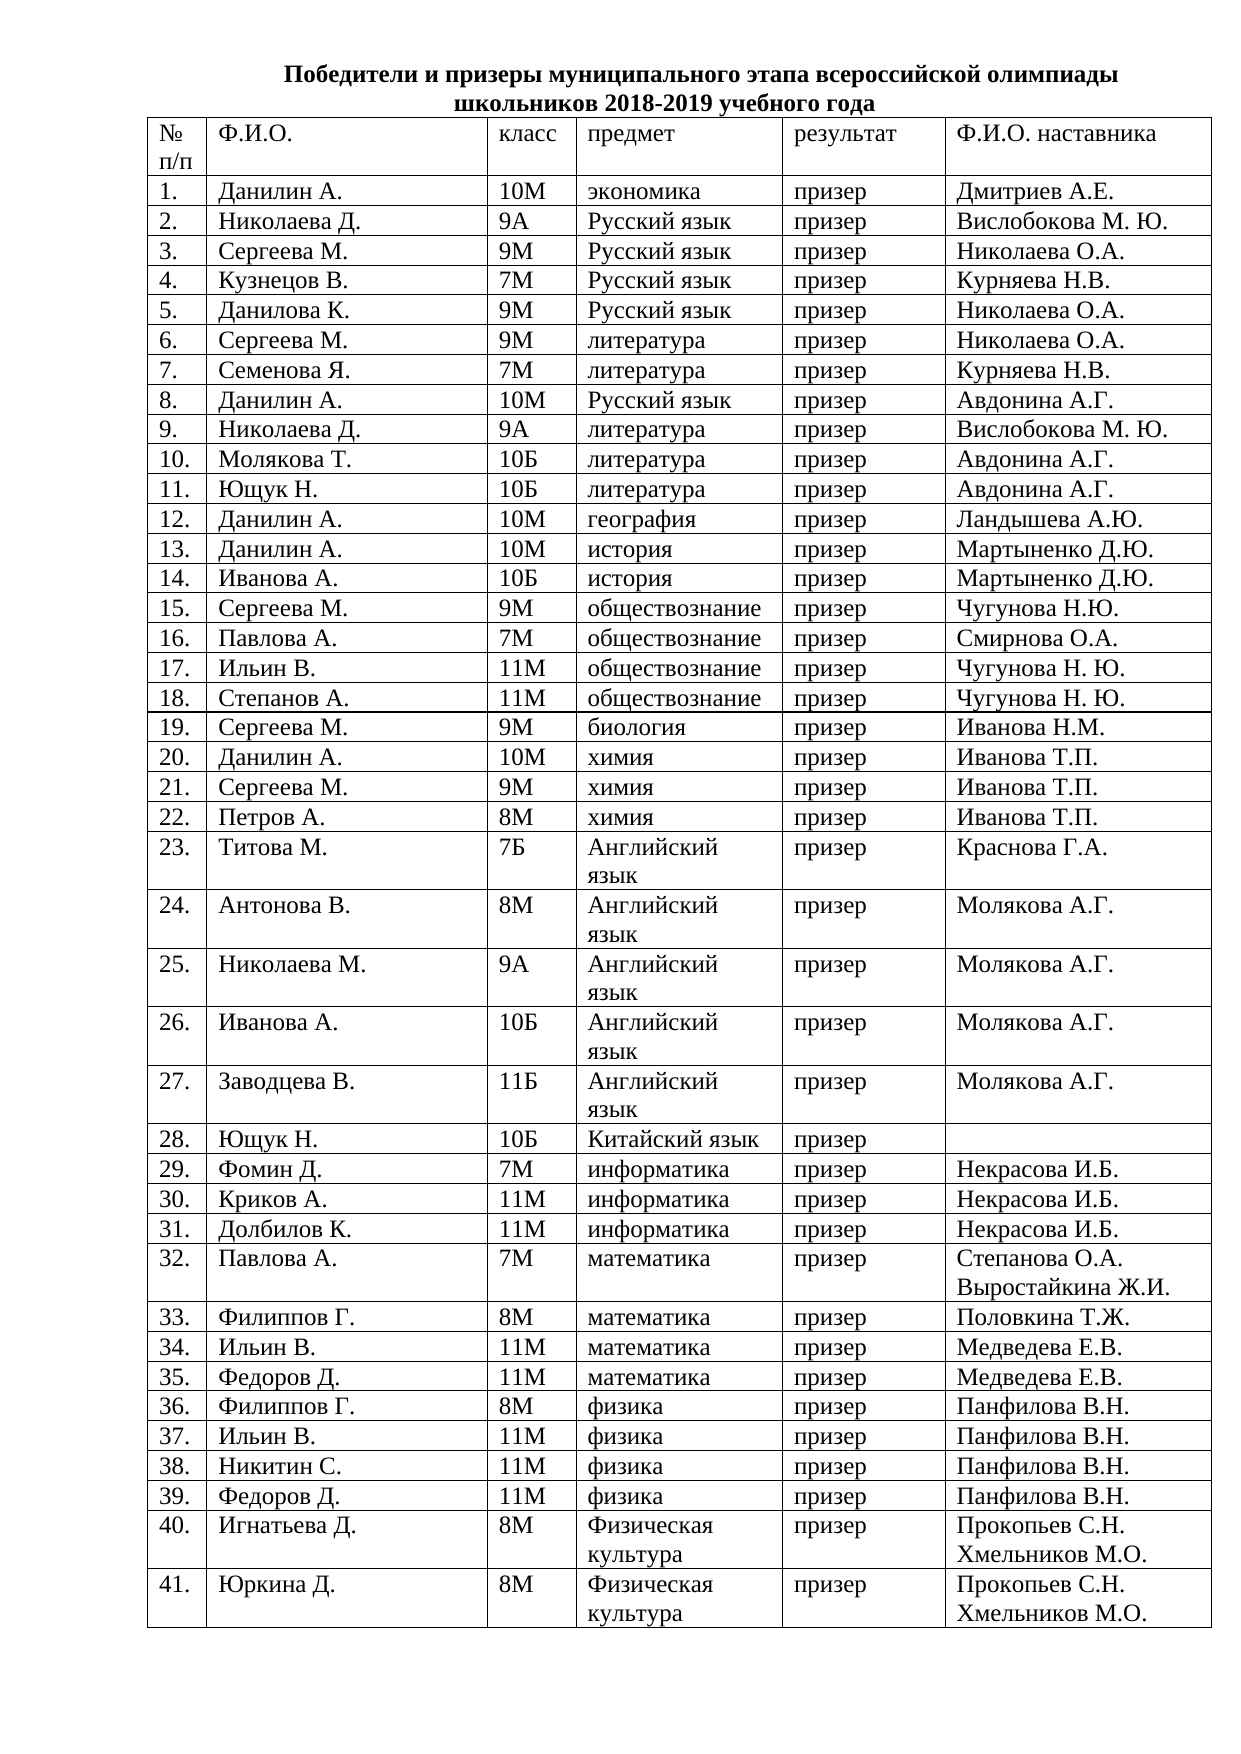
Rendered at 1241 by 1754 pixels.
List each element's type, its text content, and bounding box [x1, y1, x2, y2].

table_cell 38. [148, 1451, 206, 1480]
table_cell призер [783, 474, 945, 503]
table_cell призер [783, 1451, 945, 1480]
table_cell призер [783, 1362, 945, 1390]
table_cell 9А [488, 949, 576, 1006]
table_cell Русский язык [577, 266, 782, 294]
table_cell Николаева Д. [207, 415, 487, 443]
table_cell Физическая культура [577, 1569, 782, 1627]
table_cell Панфилова В.Н. [946, 1391, 1211, 1420]
table_cell 10Б [488, 444, 576, 473]
table_cell Ильин В. [207, 1332, 487, 1361]
table_cell Дмитриев А.Е. [946, 176, 1211, 205]
table_cell Некрасова И.Б. [946, 1184, 1211, 1213]
table_cell 31. [148, 1214, 206, 1242]
table_cell Николаева О.А. [946, 325, 1211, 354]
table_cell 7М [488, 1244, 576, 1301]
table_cell Данилин А. [207, 176, 487, 205]
table_cell Молякова Т. [207, 444, 487, 473]
table_cell 7М [488, 266, 576, 294]
table_cell призер [783, 832, 945, 889]
table_cell Молякова А.Г. [946, 1066, 1211, 1123]
table_cell Николаева М. [207, 949, 487, 1006]
table_cell Авдонина А.Г. [946, 385, 1211, 413]
table_cell Медведева Е.В. [946, 1332, 1211, 1361]
table_cell 30. [148, 1184, 206, 1213]
table_cell призер [783, 949, 945, 1006]
table_cell Чугунова Н. Ю. [946, 683, 1211, 711]
table_cell призер [783, 236, 945, 264]
table_cell призер [783, 623, 945, 652]
table_cell 8. [148, 385, 206, 413]
table_cell Антонова В. [207, 890, 487, 948]
table_cell Павлова А. [207, 1244, 487, 1301]
table_cell обществознание [577, 593, 782, 622]
table_cell призер [783, 1511, 945, 1568]
table_cell призер [783, 1569, 945, 1627]
table_cell 10Б [488, 1124, 576, 1153]
table_cell 10М [488, 534, 576, 562]
table_cell 7М [488, 1154, 576, 1183]
table_cell Английский язык [577, 890, 782, 948]
table_cell Авдонина А.Г. [946, 444, 1211, 473]
table_cell Иванова Т.П. [946, 802, 1211, 831]
table_cell призер [783, 206, 945, 235]
table_cell 22. [148, 802, 206, 831]
table_cell обществознание [577, 623, 782, 652]
table_cell 10Б [488, 564, 576, 592]
table_cell химия [577, 742, 782, 771]
table_cell литература [577, 415, 782, 443]
table_cell 9А [488, 206, 576, 235]
table_cell Русский язык [577, 295, 782, 324]
table_cell история [577, 534, 782, 562]
table_cell Данилин А. [207, 534, 487, 562]
table_cell Иванова Т.П. [946, 742, 1211, 771]
table_cell 11М [488, 1421, 576, 1450]
table_cell информатика [577, 1214, 782, 1242]
table_cell 10М [488, 504, 576, 533]
table_cell Молякова А.Г. [946, 890, 1211, 948]
table_cell 4. [148, 266, 206, 294]
table_cell призер [783, 415, 945, 443]
table_cell химия [577, 772, 782, 801]
table_cell Николаева Д. [207, 206, 487, 235]
table_cell 11М [488, 1481, 576, 1509]
table_cell 1. [148, 176, 206, 205]
table_cell 10. [148, 444, 206, 473]
table_cell 19. [148, 713, 206, 741]
table_cell 9М [488, 713, 576, 741]
table_cell призер [783, 772, 945, 801]
table_cell Сергеева М. [207, 713, 487, 741]
table_cell 7. [148, 355, 206, 384]
table_cell 13. [148, 534, 206, 562]
table_cell 9М [488, 772, 576, 801]
table_cell 9А [488, 415, 576, 443]
table_cell 10М [488, 176, 576, 205]
table_cell физика [577, 1451, 782, 1480]
table_cell 11М [488, 683, 576, 711]
table_cell 29. [148, 1154, 206, 1183]
table_cell 11М [488, 1451, 576, 1480]
table_cell призер [783, 890, 945, 948]
table_cell Иванова А. [207, 1007, 487, 1065]
table_cell 14. [148, 564, 206, 592]
table_cell 11Б [488, 1066, 576, 1123]
table_cell 8М [488, 802, 576, 831]
table_cell 35. [148, 1362, 206, 1390]
table_cell 12. [148, 504, 206, 533]
table_cell обществознание [577, 683, 782, 711]
table_cell Медведева Е.В. [946, 1362, 1211, 1390]
table_cell Панфилова В.Н. [946, 1421, 1211, 1450]
table_cell 40. [148, 1511, 206, 1568]
table_cell призер [783, 355, 945, 384]
table_cell биология [577, 713, 782, 741]
table_cell 8М [488, 1569, 576, 1627]
table_cell призер [783, 1007, 945, 1065]
table_cell Ильин В. [207, 653, 487, 682]
table_cell литература [577, 474, 782, 503]
table_cell 39. [148, 1481, 206, 1509]
table_cell призер [783, 504, 945, 533]
table_cell 17. [148, 653, 206, 682]
table_cell призер [783, 742, 945, 771]
table_cell 23. [148, 832, 206, 889]
table_cell литература [577, 325, 782, 354]
table_cell Федоров Д. [207, 1481, 487, 1509]
table_cell призер [783, 593, 945, 622]
table_cell 9. [148, 415, 206, 443]
table_cell призер [783, 385, 945, 413]
table_cell 9М [488, 236, 576, 264]
table_cell 11М [488, 1332, 576, 1361]
table_cell 11М [488, 653, 576, 682]
table_cell призер [783, 1066, 945, 1123]
table_cell 11. [148, 474, 206, 503]
table_cell Вислобокова М. Ю. [946, 415, 1211, 443]
table_cell призер [783, 1302, 945, 1331]
table_cell Панфилова В.Н. [946, 1481, 1211, 1509]
table_cell экономика [577, 176, 782, 205]
table_cell 18. [148, 683, 206, 711]
table_header Ф.И.О. наставника [946, 118, 1211, 175]
table_cell Федоров Д. [207, 1362, 487, 1390]
table_cell 8М [488, 1302, 576, 1331]
table_cell Авдонина А.Г. [946, 474, 1211, 503]
table_cell Ющук Н. [207, 1124, 487, 1153]
table_cell 11М [488, 1214, 576, 1242]
table_cell математика [577, 1362, 782, 1390]
table_cell Николаева О.А. [946, 236, 1211, 264]
table_cell призер [783, 1332, 945, 1361]
table_header Ф.И.О. [207, 118, 487, 175]
table_cell 9М [488, 325, 576, 354]
table_cell призер [783, 534, 945, 562]
table_cell 7М [488, 355, 576, 384]
table_cell 21. [148, 772, 206, 801]
table_cell 41. [148, 1569, 206, 1627]
table_cell Криков А. [207, 1184, 487, 1213]
table_cell физика [577, 1421, 782, 1450]
table_cell Чугунова Н. Ю. [946, 653, 1211, 682]
table_cell Некрасова И.Б. [946, 1214, 1211, 1242]
table_cell литература [577, 444, 782, 473]
table_cell Данилова К. [207, 295, 487, 324]
table_cell 11М [488, 1362, 576, 1390]
table_cell Английский язык [577, 1007, 782, 1065]
table_cell математика [577, 1332, 782, 1361]
table_cell Половкина Т.Ж. [946, 1302, 1211, 1331]
table_cell призер [783, 564, 945, 592]
table_header № п/п [148, 118, 206, 175]
table_cell Краснова Г.А. [946, 832, 1211, 889]
table_cell 24. [148, 890, 206, 948]
table_cell Чугунова Н.Ю. [946, 593, 1211, 622]
table_cell Курняева Н.В. [946, 355, 1211, 384]
table_cell Английский язык [577, 949, 782, 1006]
table_cell Мартыненко Д.Ю. [946, 534, 1211, 562]
table_cell 8М [488, 890, 576, 948]
table_cell история [577, 564, 782, 592]
table_cell Сергеева М. [207, 236, 487, 264]
table_cell Данилин А. [207, 742, 487, 771]
table_cell Заводцева В. [207, 1066, 487, 1123]
table_cell география [577, 504, 782, 533]
table_cell Филиппов Г. [207, 1302, 487, 1331]
table_cell 26. [148, 1007, 206, 1065]
table_cell Степанова О.А. Выростайкина Ж.И. [946, 1244, 1211, 1301]
table_cell 37. [148, 1421, 206, 1450]
table_cell Павлова А. [207, 623, 487, 652]
table_cell Ильин В. [207, 1421, 487, 1450]
table_cell 15. [148, 593, 206, 622]
table_cell Иванова Т.П. [946, 772, 1211, 801]
table_cell Ландышева А.Ю. [946, 504, 1211, 533]
table_cell физика [577, 1391, 782, 1420]
table_cell математика [577, 1244, 782, 1301]
table_cell 34. [148, 1332, 206, 1361]
table_cell призер [783, 1184, 945, 1213]
table_cell Русский язык [577, 236, 782, 264]
table_cell Прокопьев С.Н. Хмельников М.О. [946, 1511, 1211, 1568]
table_cell призер [783, 444, 945, 473]
table_cell 28. [148, 1124, 206, 1153]
table_cell 7Б [488, 832, 576, 889]
table_cell призер [783, 713, 945, 741]
table_cell 5. [148, 295, 206, 324]
table_cell Молякова А.Г. [946, 1007, 1211, 1065]
table_cell Панфилова В.Н. [946, 1451, 1211, 1480]
table_cell Игнатьева Д. [207, 1511, 487, 1568]
table_cell Молякова А.Г. [946, 949, 1211, 1006]
table_cell информатика [577, 1154, 782, 1183]
table_cell 8М [488, 1391, 576, 1420]
table_cell призер [783, 653, 945, 682]
table_cell литература [577, 355, 782, 384]
table_cell Курняева Н.В. [946, 266, 1211, 294]
table_cell математика [577, 1302, 782, 1331]
table_cell призер [783, 325, 945, 354]
table_cell Русский язык [577, 385, 782, 413]
table_cell 16. [148, 623, 206, 652]
table_cell призер [783, 1154, 945, 1183]
table_cell 7М [488, 623, 576, 652]
table_cell призер [783, 1244, 945, 1301]
table_cell 6. [148, 325, 206, 354]
table_cell 10Б [488, 1007, 576, 1065]
table_cell [946, 1124, 1211, 1153]
table_header предмет [577, 118, 782, 175]
table_cell Китайский язык [577, 1124, 782, 1153]
table_cell призер [783, 1124, 945, 1153]
table_cell Русский язык [577, 206, 782, 235]
table_cell призер [783, 176, 945, 205]
table_cell 36. [148, 1391, 206, 1420]
table_cell 3. [148, 236, 206, 264]
table_cell Юркина Д. [207, 1569, 487, 1627]
table_header класс [488, 118, 576, 175]
table_cell призер [783, 1421, 945, 1450]
table_cell Иванова Н.М. [946, 713, 1211, 741]
table_cell призер [783, 683, 945, 711]
table_cell Кузнецов В. [207, 266, 487, 294]
table_cell Филиппов Г. [207, 1391, 487, 1420]
table_cell 9М [488, 295, 576, 324]
table_cell Вислобокова М. Ю. [946, 206, 1211, 235]
table_cell Степанов А. [207, 683, 487, 711]
table_cell Семенова Я. [207, 355, 487, 384]
table_cell призер [783, 266, 945, 294]
table_header результат [783, 118, 945, 175]
table_cell 2. [148, 206, 206, 235]
table_cell Долбилов К. [207, 1214, 487, 1242]
table_cell Смирнова О.А. [946, 623, 1211, 652]
table_cell Сергеева М. [207, 772, 487, 801]
table_cell Никитин С. [207, 1451, 487, 1480]
table_cell призер [783, 1481, 945, 1509]
table_cell обществознание [577, 653, 782, 682]
table_cell призер [783, 295, 945, 324]
table_cell 32. [148, 1244, 206, 1301]
table_cell призер [783, 1391, 945, 1420]
table_cell Титова М. [207, 832, 487, 889]
table_cell 10М [488, 385, 576, 413]
table_cell Сергеева М. [207, 325, 487, 354]
table_cell 8М [488, 1511, 576, 1568]
table_cell Прокопьев С.Н. Хмельников М.О. [946, 1569, 1211, 1627]
table_cell Английский язык [577, 832, 782, 889]
table_cell 10М [488, 742, 576, 771]
table_cell Данилин А. [207, 504, 487, 533]
table_cell Сергеева М. [207, 593, 487, 622]
table_cell Данилин А. [207, 385, 487, 413]
table_cell 20. [148, 742, 206, 771]
table_cell 27. [148, 1066, 206, 1123]
table_cell Некрасова И.Б. [946, 1154, 1211, 1183]
table_cell Физическая культура [577, 1511, 782, 1568]
table_cell призер [783, 802, 945, 831]
text Победители и призеры муниципального этапа всероссийской олимпиады школьников 2018-2019 учебного года [177, 59, 1152, 117]
table_cell Николаева О.А. [946, 295, 1211, 324]
table_cell призер [783, 1214, 945, 1242]
table_cell Иванова А. [207, 564, 487, 592]
table_cell Мартыненко Д.Ю. [946, 564, 1211, 592]
table_cell 33. [148, 1302, 206, 1331]
table_cell химия [577, 802, 782, 831]
table_cell 11М [488, 1184, 576, 1213]
table_cell Ющук Н. [207, 474, 487, 503]
table_cell Фомин Д. [207, 1154, 487, 1183]
table_cell информатика [577, 1184, 782, 1213]
table_cell Английский язык [577, 1066, 782, 1123]
table_cell 25. [148, 949, 206, 1006]
table_cell Петров А. [207, 802, 487, 831]
table_cell 9М [488, 593, 576, 622]
table_cell физика [577, 1481, 782, 1509]
table_cell 10Б [488, 474, 576, 503]
